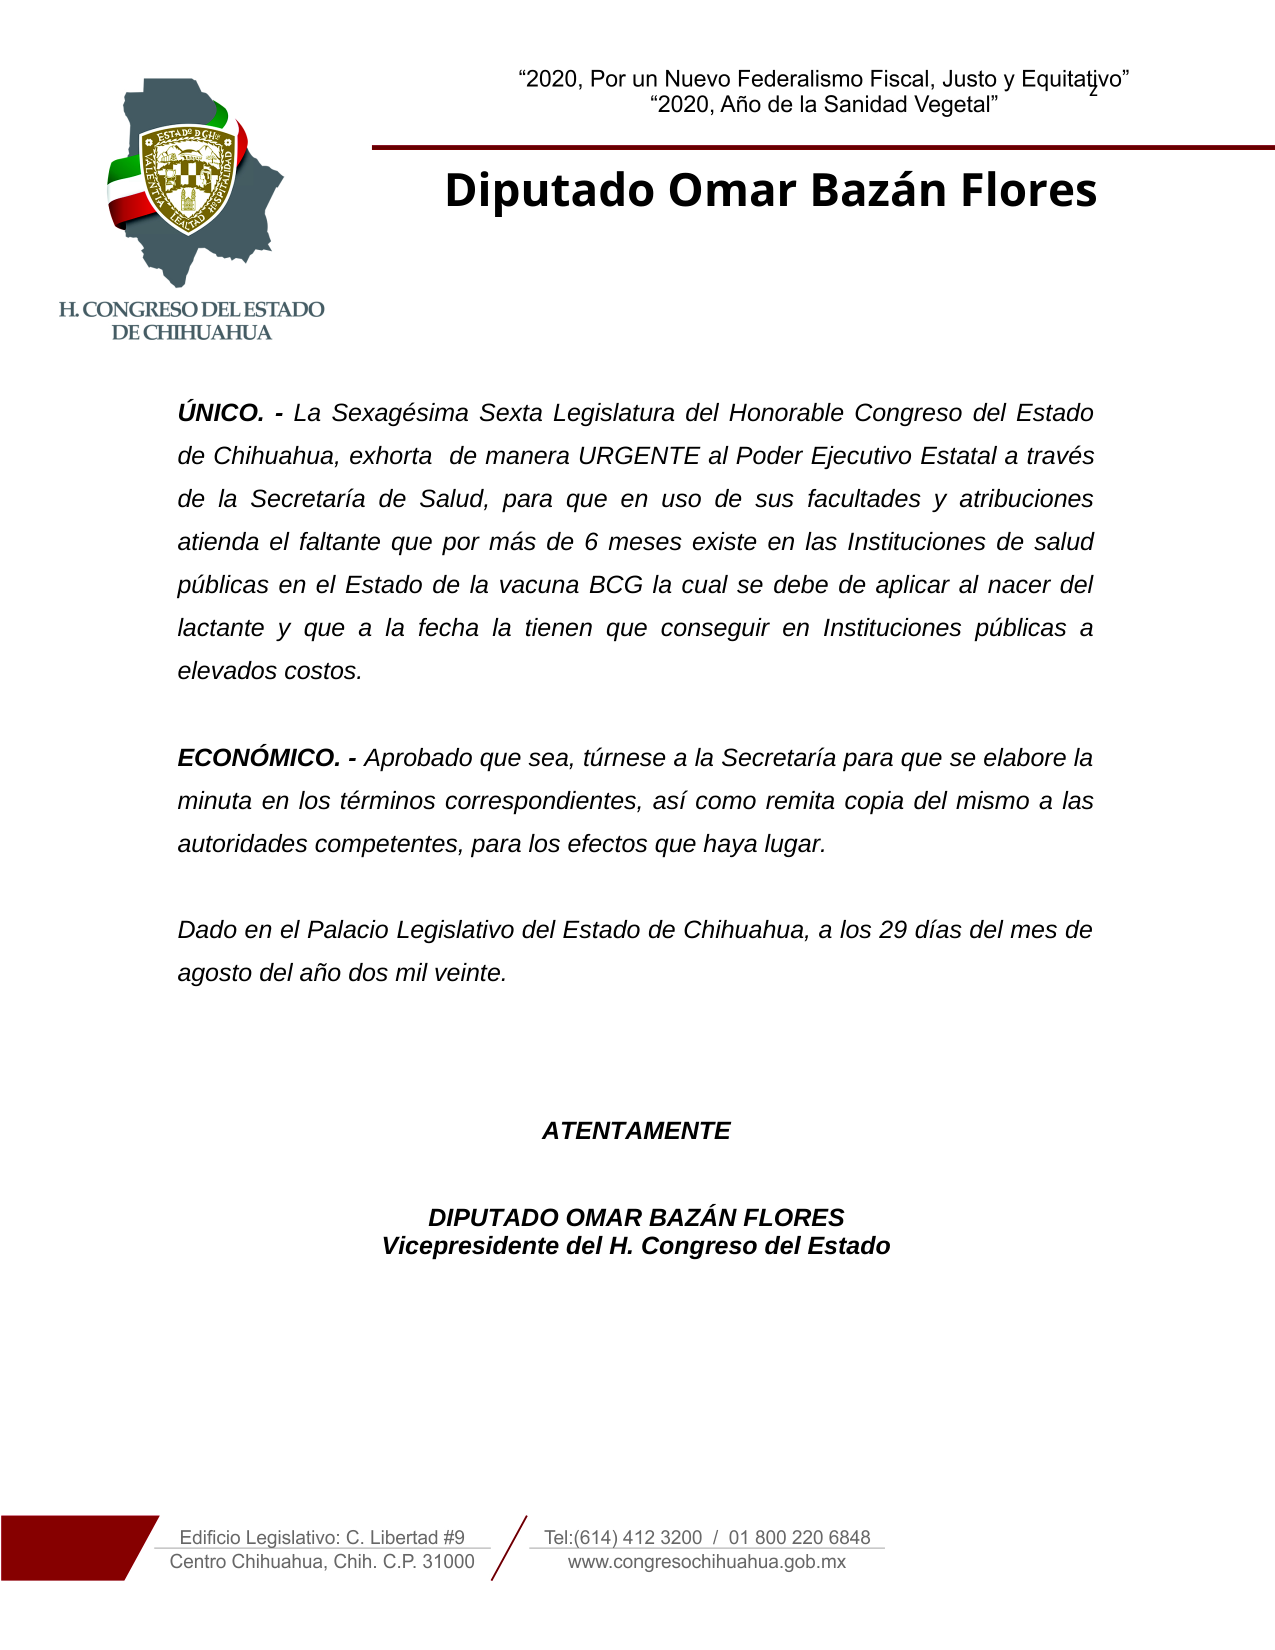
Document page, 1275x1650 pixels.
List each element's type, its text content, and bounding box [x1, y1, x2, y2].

text Vicepresidente del H. Congreso del Estado [177, 1231, 1098, 1260]
text ECONÓMICO. - Aprobado que sea, túrnese a la Secretaría para que se elabore la minuta en los términos correspondientes, así como remita copia del mismo a las autoridades competentes, para los efectos que haya lugar. [177, 742, 1098, 857]
text ÚNICO. - La Sexagésima Sexta Legislatura del Honorable Congreso del Estado de Chihuahua, exhorta de manera URGENTE al Poder Ejecutivo Estatal a través de la Secretaría de Salud, para que en uso de sus facultades y atribuciones atienda el faltante que por más de 6 meses existe en las Instituciones de salud públicas en el Estado de la vacuna BCG la cual se debe de aplicar al nacer del lactante y que a la fecha la tienen que conseguir en Instituciones públicas a elevados costos. [177, 397, 1098, 685]
text DIPUTADO OMAR BAZÁN FLORES [177, 1202, 1098, 1231]
text ATENTAMENTE [177, 1116, 1098, 1145]
picture [0, 0, 1275, 1644]
text Dado en el Palacio Legislativo del Estado de Chihuahua, a los 29 días del mes de agosto del año dos mil veinte. [177, 915, 1098, 987]
